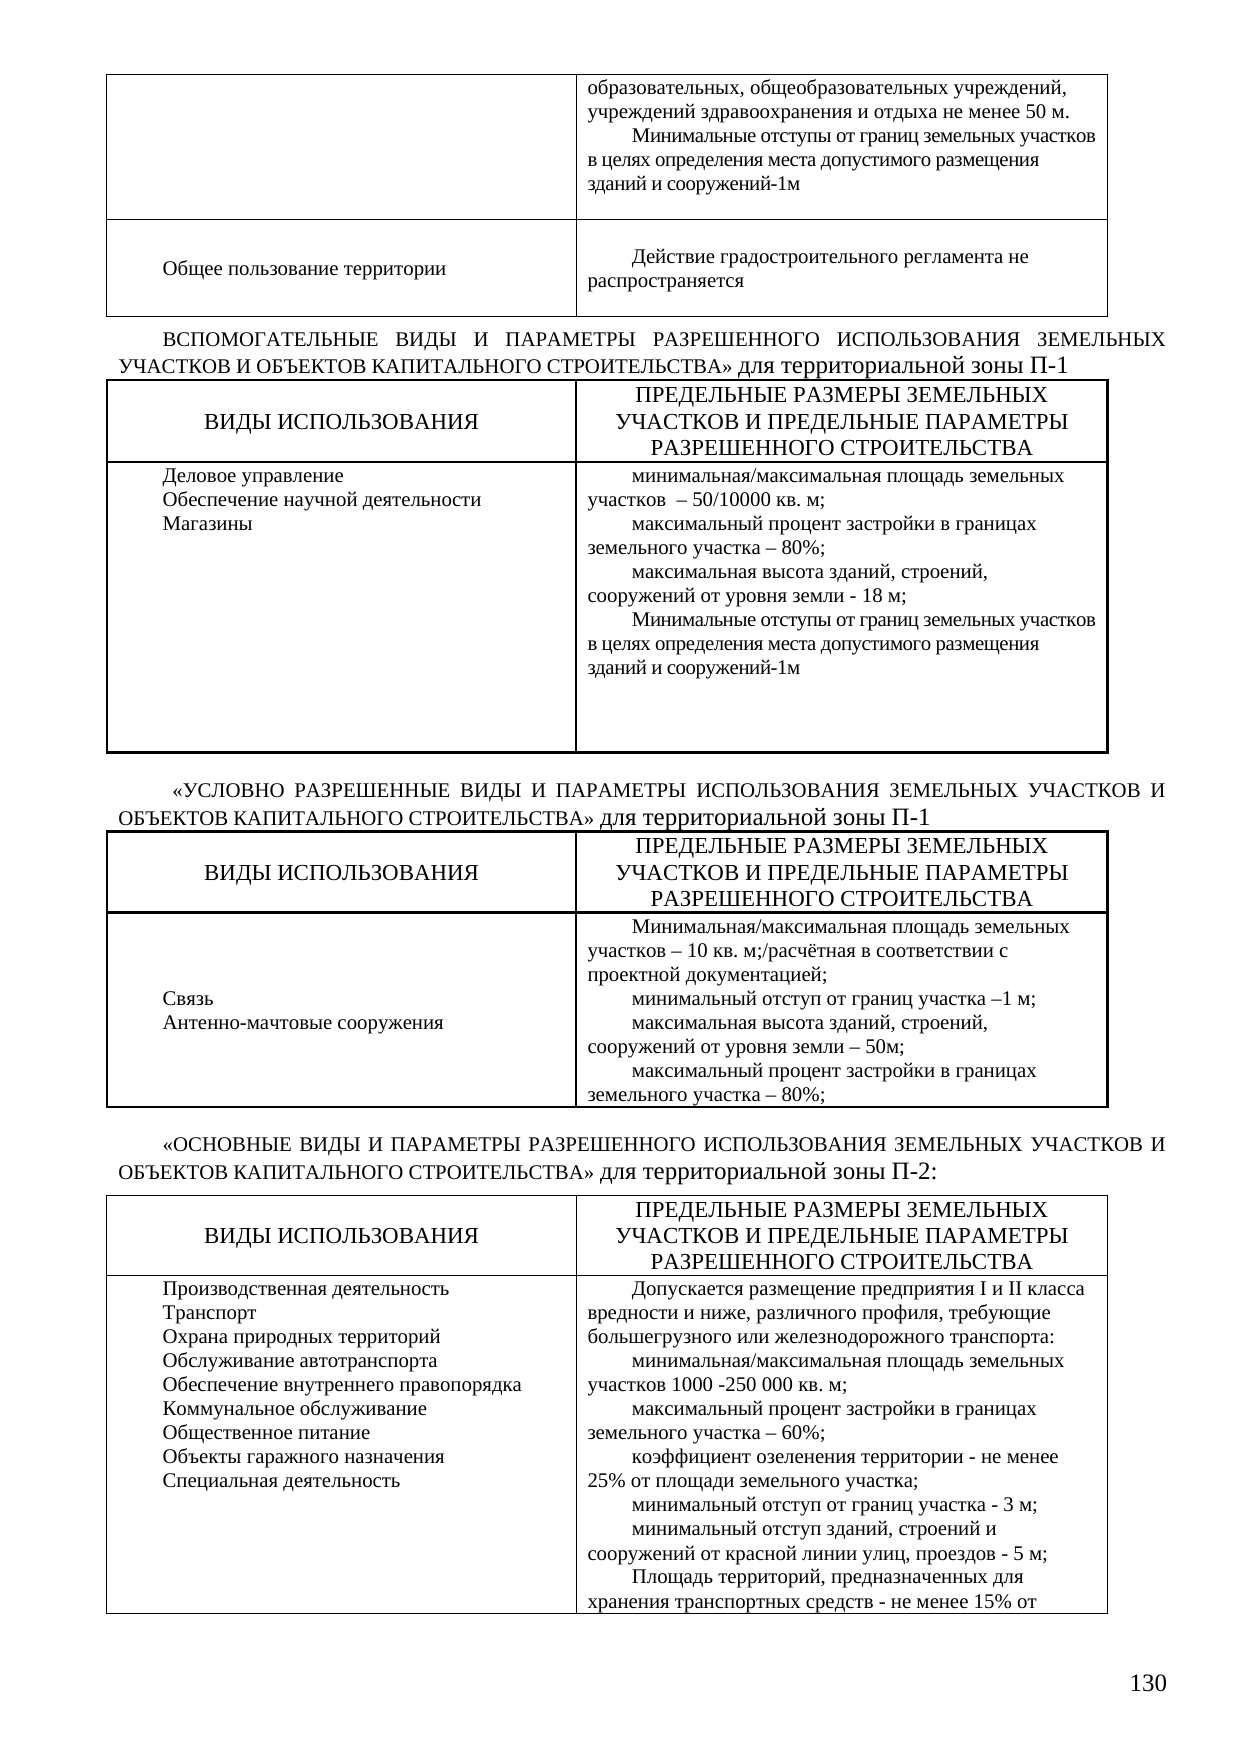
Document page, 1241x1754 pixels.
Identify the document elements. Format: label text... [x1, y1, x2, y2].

table_cell Минимальная/максимальная площадь земельных участков – 10 кв. м;/расчётная в соответствии с проектной документацией; минимальный отступ от границ участка –; максимальная высота зданий, строений, сооружений от уровня земли – 50м; максимальный процент застройки в границах земельного участка – 80%; [577, 914, 1106, 1106]
table_cell Действие градостроительного регламента не распространяется [577, 220, 1107, 316]
table_header ВИДЫ ИСПОЛЬЗОВАНИЯ [108, 381, 575, 461]
table_header ПРЕДЕЛЬНЫЕ РАЗМЕРЫ ЗЕМЕЛЬНЫХ УЧАСТКОВ И ПРЕДЕЛЬНЫЕ ПАРАМЕТРЫ РАЗРЕШЕННОГО СТРОИТЕЛЬСТВА [577, 381, 1106, 461]
table_header ПРЕДЕЛЬНЫЕ РАЗМЕРЫ ЗЕМЕЛЬНЫХ УЧАСТКОВ И ПРЕДЕЛЬНЫЕ ПАРАМЕТРЫ РАЗРЕШЕННОГО СТРОИТЕЛЬСТВА [577, 833, 1106, 911]
text «ОСНОВНЫЕ ВИДЫ И ПАРАМЕТРЫ РАЗРЕШЕННОГО ИСПОЛЬЗОВАНИЯ ЗЕМЕЛЬНЫХ УЧАСТКОВ И ОБЪЕКТОВ КАПИТАЛЬНОГО СТРОИТЕЛЬСТВА» для территориальной зоны П-2: [118, 1132, 1167, 1185]
table_header ВИДЫ ИСПОЛЬЗОВАНИЯ [108, 833, 575, 911]
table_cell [107, 1276, 576, 1613]
table_cell Деловое управление Обеспечение научной деятельности Магазины [108, 463, 575, 751]
table_header ПРЕДЕЛЬНЫЕ РАЗМЕРЫ ЗЕМЕЛЬНЫХ УЧАСТКОВ И ПРЕДЕЛЬНЫЕ ПАРАМЕТРЫ РАЗРЕШЕННОГО СТРОИТЕЛЬСТВА [577, 1196, 1107, 1275]
table_cell Общее пользование территории [107, 220, 576, 316]
text «УСЛОВНО РАЗРЕШЕННЫЕ ВИДЫ И ПАРАМЕТРЫ ИСПОЛЬЗОВАНИЯ ЗЕМЕЛЬНЫХ УЧАСТКОВ И ОБЪЕКТОВ КАПИТАЛЬНОГО СТРОИТЕЛЬСТВА» для территориальной зоны П-1 [118, 777, 1167, 830]
table_cell Связь Антенно-мачтовые сооружения [108, 914, 575, 1106]
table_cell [107, 75, 576, 219]
text ВСПОМОГАТЕЛЬНЫЕ ВИДЫ И ПАРАМЕТРЫ РАЗРЕШЕННОГО ИСПОЛЬЗОВАНИЯ ЗЕМЕЛЬНЫХ УЧАСТКОВ И ОБЪЕКТОВ КАПИТАЛЬНОГО СТРОИТЕЛЬСТВА» для территориальной зоны П-1 [118, 327, 1167, 379]
table_cell минимальная/максимальная площадь земельных участков – 50/10000 кв. м; максимальный процент застройки в границах земельного участка – 80%; максимальная высота зданий, строений, сооружений от уровня земли - 18 м; Минимальные отступы от границ земельных участков в целях определения места допустимого размещения зданий и сооружений-1м [577, 463, 1106, 751]
table_header ВИДЫ ИСПОЛЬЗОВАНИЯ [107, 1196, 576, 1275]
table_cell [577, 1276, 1107, 1613]
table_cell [577, 75, 1107, 219]
